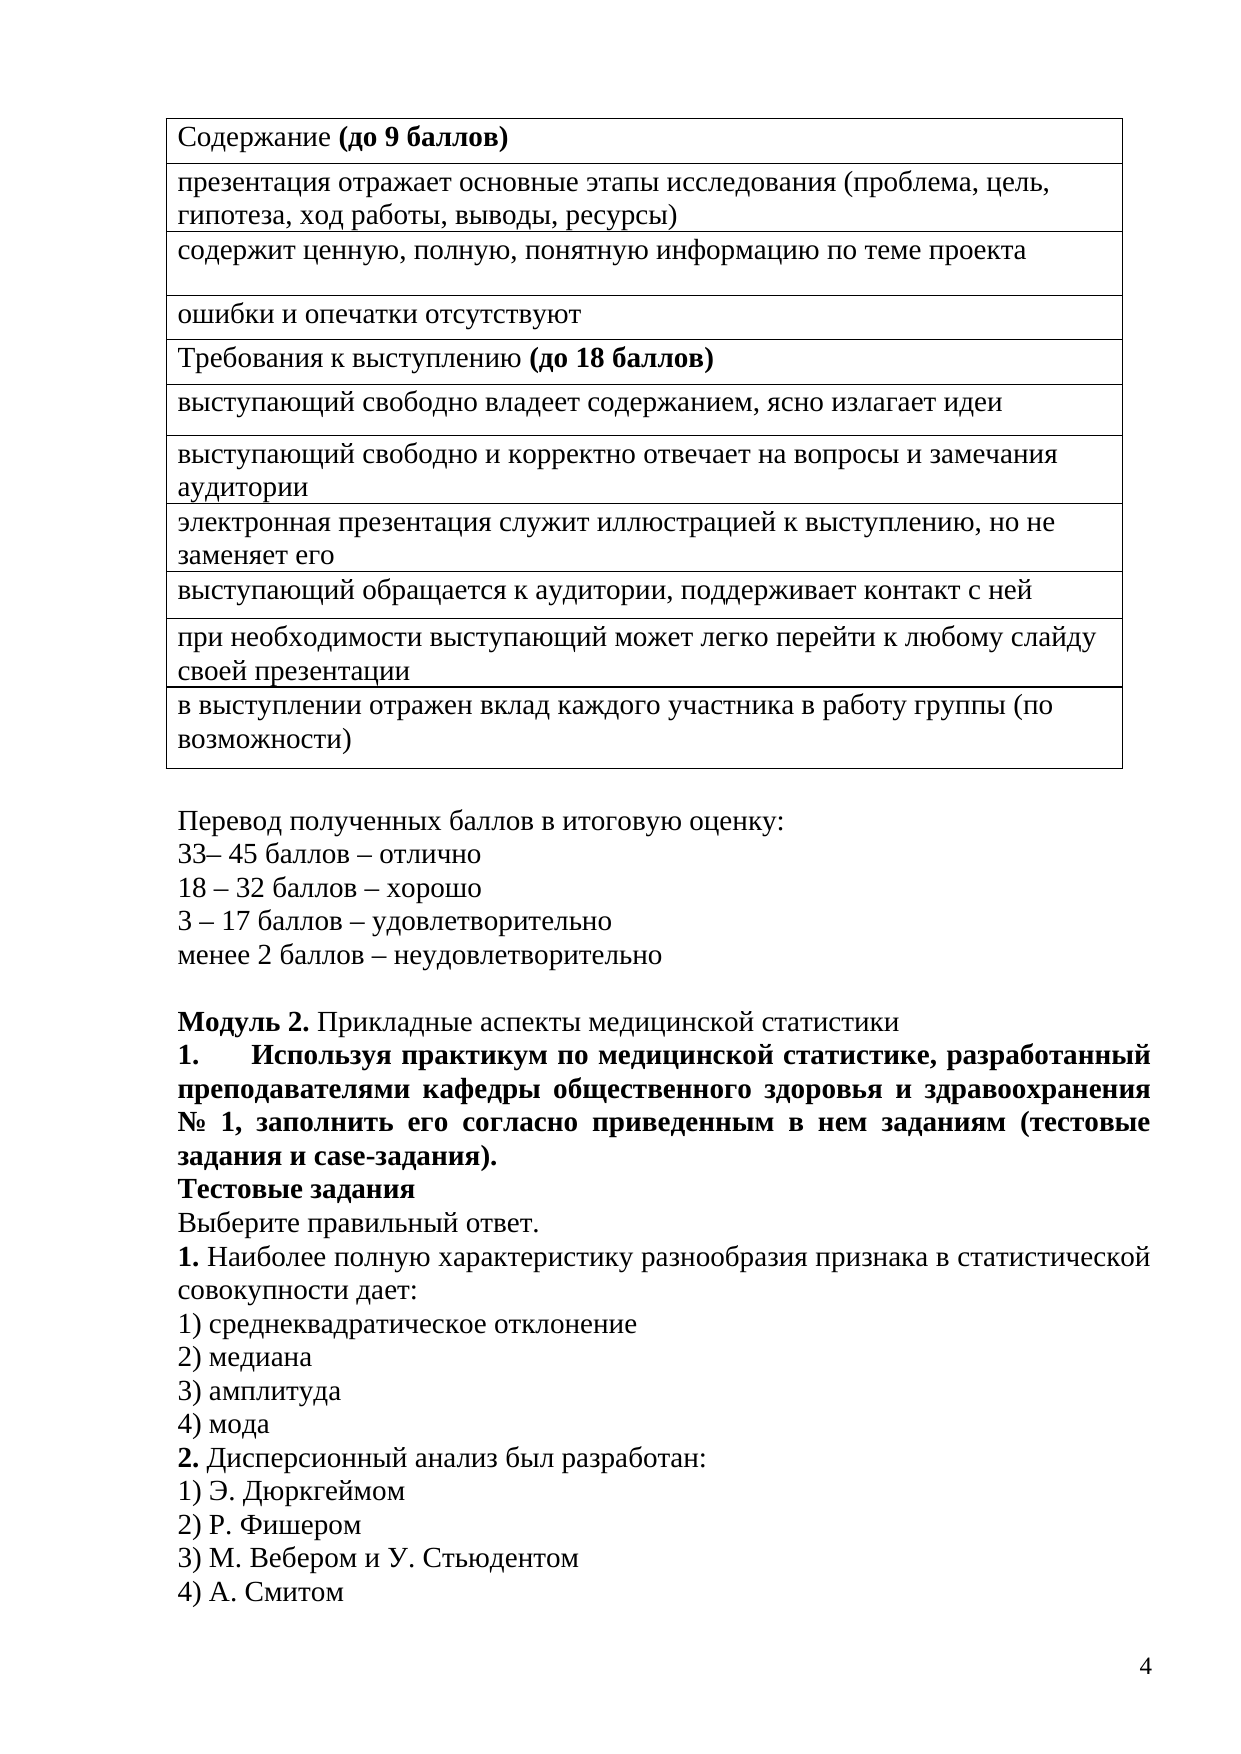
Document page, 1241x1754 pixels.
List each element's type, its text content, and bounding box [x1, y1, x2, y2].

table_cell ошибки и опечатки отсутствуют [167, 296, 1122, 339]
text 2. Дисперсионный анализ был разработан: [177, 1440, 1152, 1473]
table_cell электронная презентация служит иллюстрацией к выступлению, но не заменяет его [167, 504, 1122, 571]
text менее 2 баллов – неудовлетворительно [177, 937, 1152, 970]
text 4) мода [177, 1406, 1152, 1440]
table_cell содержит ценную, полную, понятную информацию по теме проекта [167, 232, 1122, 295]
table_cell выступающий свободно и корректно отвечает на вопросы и замечания аудитории [167, 436, 1122, 503]
text 1) среднеквадратическое отклонение [177, 1306, 1152, 1339]
table_cell выступающий обращается к аудитории, поддерживает контакт с ней [167, 572, 1122, 618]
table_cell Содержание (до 9 баллов) [167, 119, 1122, 163]
table_cell презентация отражает основные этапы исследования (проблема, цель, гипотеза, ход работы, выводы, ресурсы) [167, 164, 1122, 231]
text Тестовые задания [177, 1172, 1152, 1205]
text 3) амплитуда [177, 1373, 1152, 1406]
text 3 – 17 баллов – удовлетворительно [177, 903, 1152, 937]
text 18 – 32 баллов – хорошо [177, 870, 1152, 903]
text 3) М. Вебером и У. Стьюдентом [177, 1541, 1152, 1574]
text 2) Р. Фишером [177, 1507, 1152, 1541]
text 4) А. Смитом [177, 1574, 1152, 1608]
table_cell выступающий свободно владеет содержанием, ясно излагает идеи [167, 385, 1122, 435]
text 1. Наиболее полную характеристику разнообразия признака в статистической совокупности дает: [177, 1239, 1152, 1306]
text 33– 45 баллов – отлично [177, 836, 1152, 870]
text 1) Э. Дюркгеймом [177, 1473, 1152, 1507]
text Перевод полученных баллов в итоговую оценку: [177, 803, 1152, 836]
text 2) медиана [177, 1339, 1152, 1373]
list Модуль 2. Прикладные аспекты медицинской статистики [177, 1004, 1152, 1037]
list Выберите правильный ответ. [177, 1205, 1152, 1239]
table_cell при необходимости выступающий может легко перейти к любому слайду своей презентации [167, 619, 1122, 686]
table_cell Требования к выступлению (до 18 баллов) [167, 340, 1122, 383]
list Используя практикум по медицинской статистике, разработанный преподавателями кафедры общественного здоровья и здравоохранения № 1, заполнить его согласно приведенным в нем заданиям (тестовые задания и case-задания). [177, 1037, 1152, 1172]
table_cell в выступлении отражен вклад каждого участника в работу группы (по возможности) [167, 688, 1122, 768]
